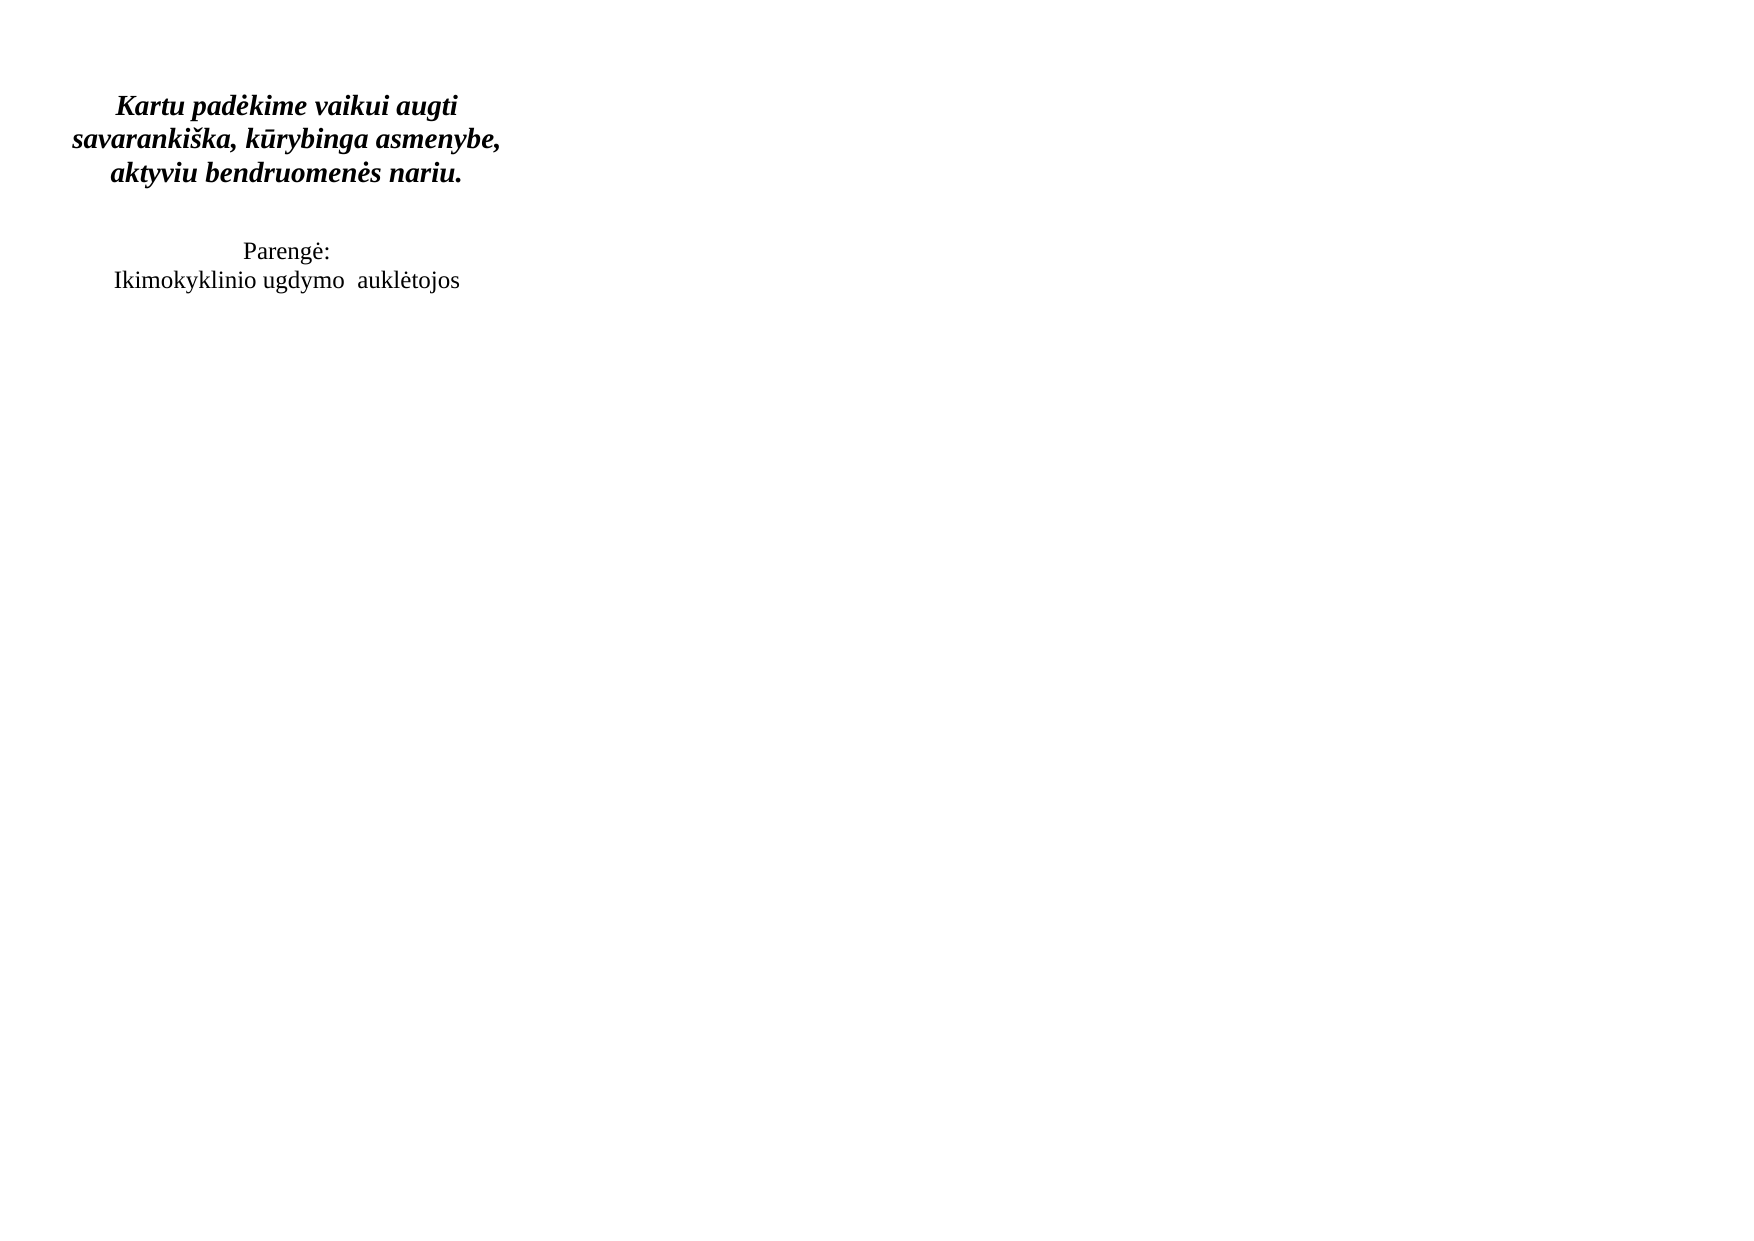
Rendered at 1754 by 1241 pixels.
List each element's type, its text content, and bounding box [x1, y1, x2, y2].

text Kartu padėkime vaikui augti savarankiška, kūrybinga asmenybe, aktyviu bendruomenės nariu. [59, 88, 514, 188]
text Ikimokyklinio ugdymo auklėtojos [59, 265, 514, 294]
text Parengė: [59, 236, 514, 265]
